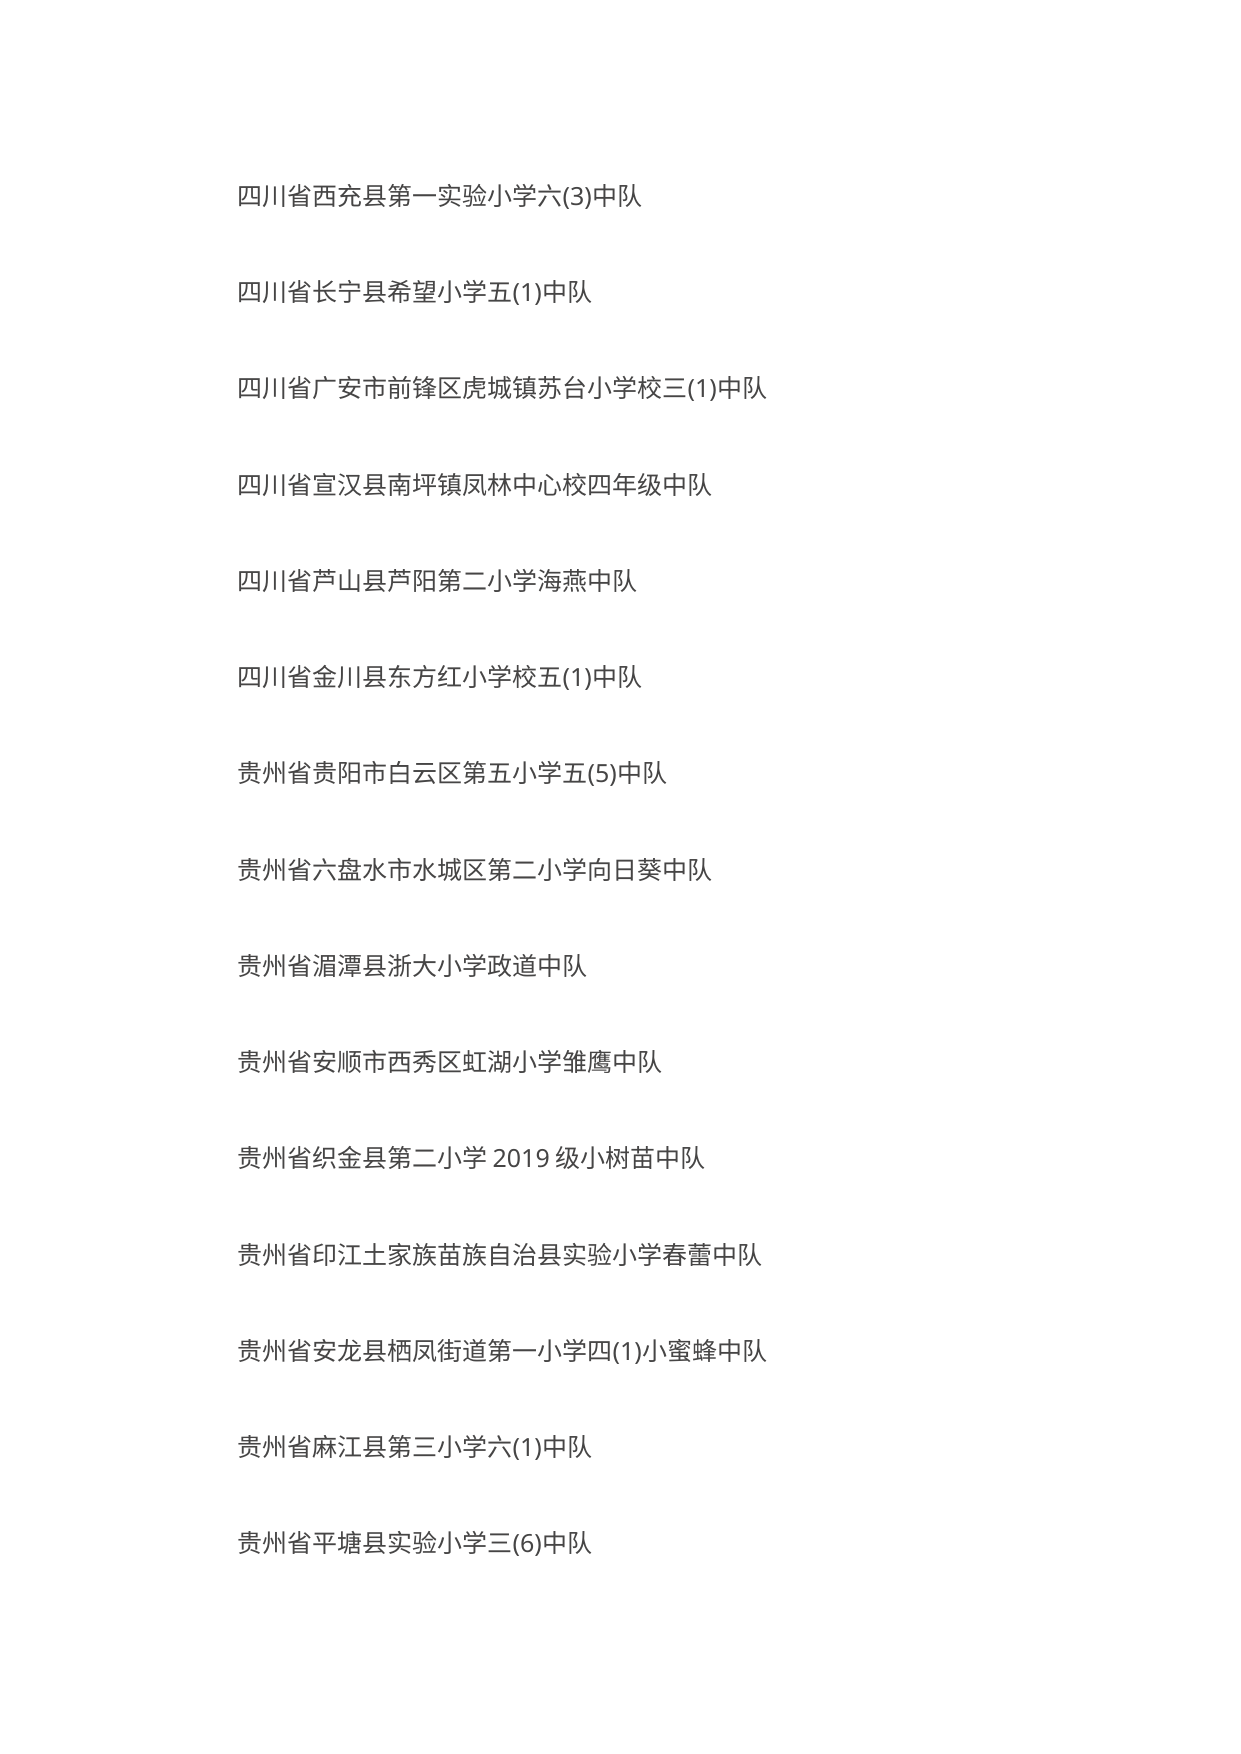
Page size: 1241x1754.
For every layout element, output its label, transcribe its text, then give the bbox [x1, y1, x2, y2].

text 贵州省安顺市西秀区虹湖小学雏鹰中队 [187, 1028, 1053, 1093]
text 贵州省织金县第二小学2019级小树苗中队 [187, 1124, 1053, 1189]
text 贵州省湄潭县浙大小学政道中队 [187, 932, 1053, 997]
text 四川省金川县东方红小学校五(1)中队 [187, 643, 1053, 708]
text 四川省宣汉县南坪镇凤林中心校四年级中队 [187, 451, 1053, 516]
text 四川省芦山县芦阳第二小学海燕中队 [187, 547, 1053, 612]
text 四川省广安市前锋区虎城镇苏台小学校三(1)中队 [187, 354, 1053, 419]
text 贵州省六盘水市水城区第二小学向日葵中队 [187, 836, 1053, 901]
text 贵州省平塘县实验小学三(6)中队 [187, 1509, 1053, 1574]
text 贵州省印江土家族苗族自治县实验小学春蕾中队 [187, 1221, 1053, 1286]
text 贵州省贵阳市白云区第五小学五(5)中队 [187, 739, 1053, 804]
text 贵州省安龙县栖凤街道第一小学四(1)小蜜蜂中队 [187, 1317, 1053, 1382]
text 贵州省麻江县第三小学六(1)中队 [187, 1413, 1053, 1478]
text 四川省长宁县希望小学五(1)中队 [187, 258, 1053, 323]
text 四川省西充县第一实验小学六(3)中队 [187, 162, 1053, 227]
